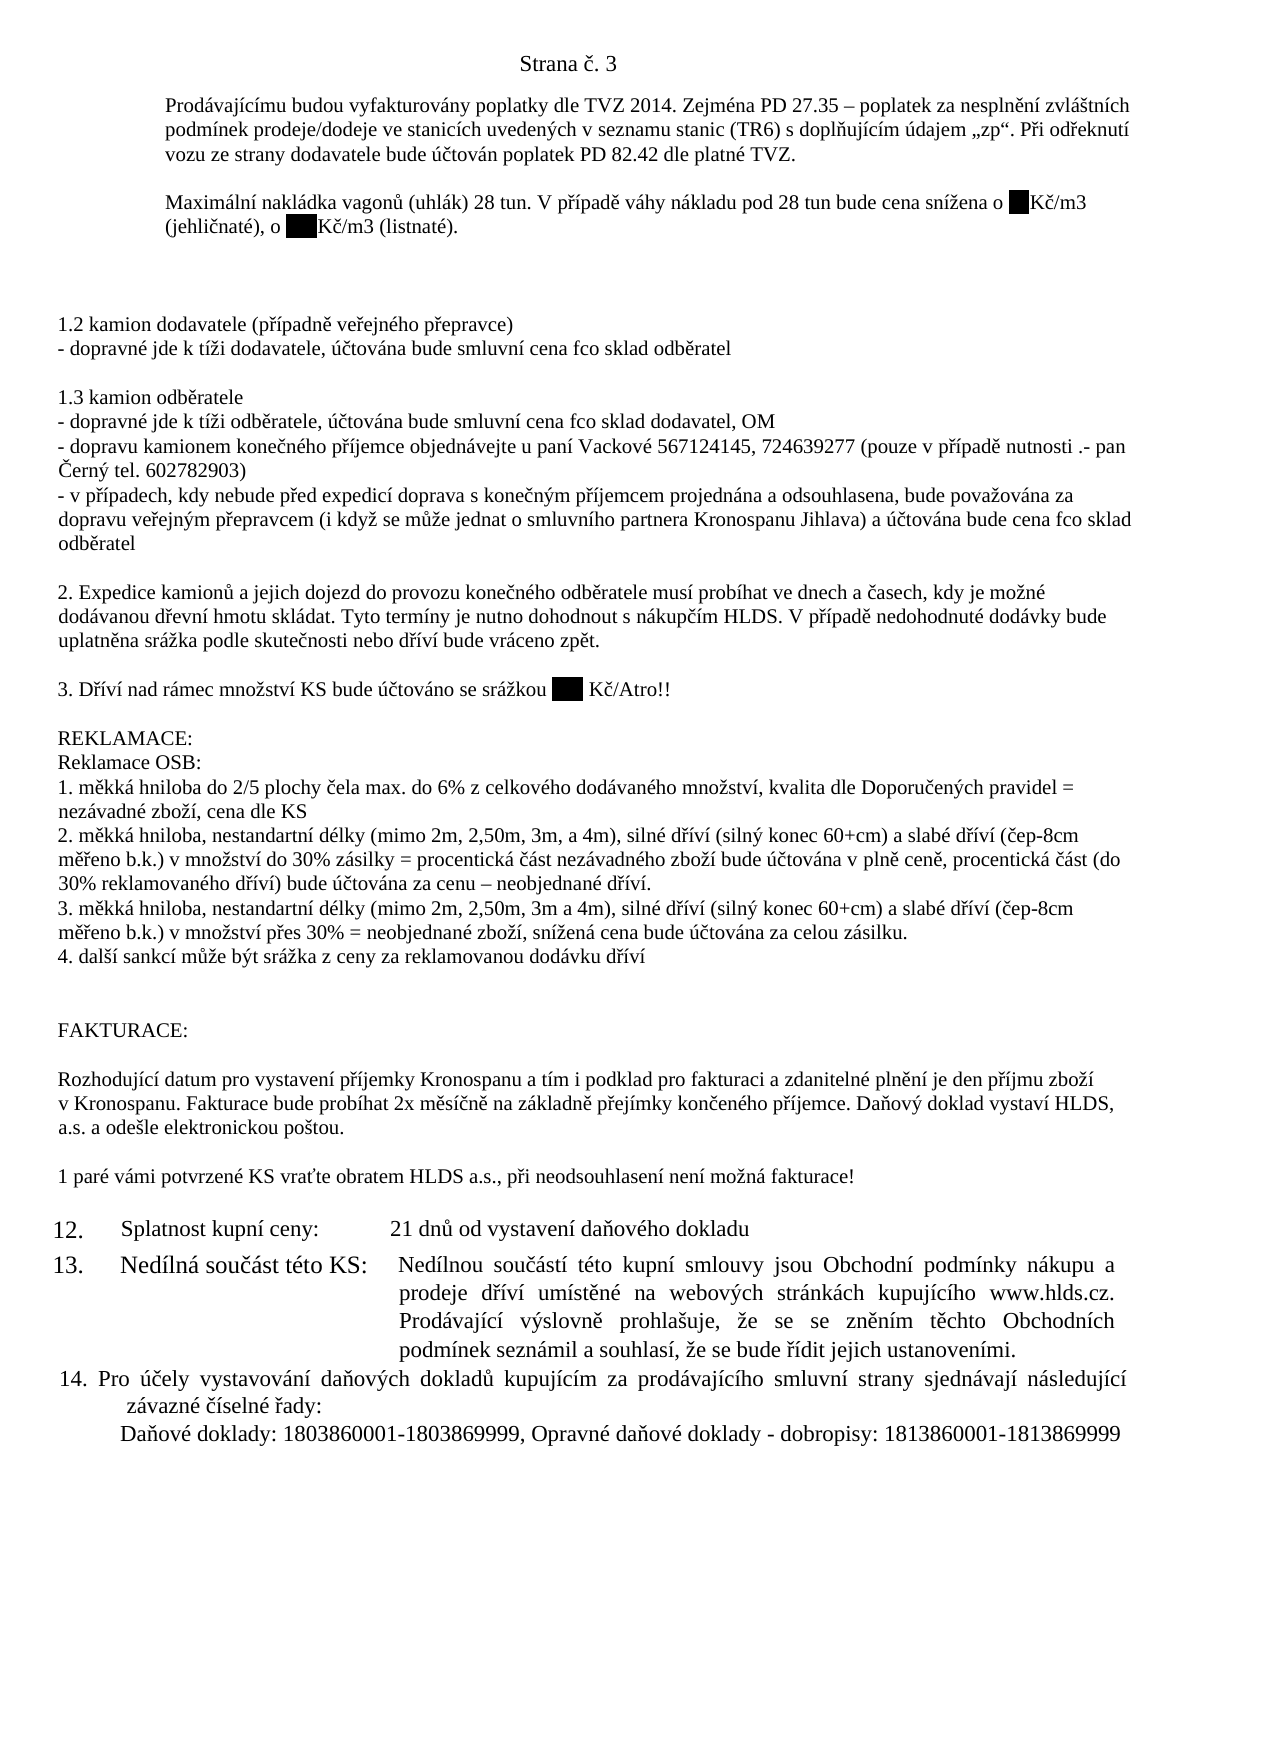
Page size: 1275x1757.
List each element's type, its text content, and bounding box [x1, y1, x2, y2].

text 1 paré vámi potvrzené KS vraťte obratem HLDS a.s., při neodsouhlasení není možná fakturace! [57, 1164, 1138, 1188]
text 3. Dříví nad rámec množství KS bude účtováno se srážkou 300 Kč/Atro!! [583, 677, 1138, 701]
list Prodávajícímu budou vyfakturovány poplatky dle TVZ 2014. Zejména PD 27.35 – poplatek za nesplnění zvláštních podmínek prodeje/dodeje ve stanicích uvedených v seznamu stanic (TR6) s doplňujícím údajem „zp“. Při odřeknutí vozu ze strany dodavatele bude účtován poplatek PD 82.42 dle platné TVZ. [165, 93, 1138, 166]
table_cell Nedílnou součástí této kupní smlouvy jsou Obchodní podmínky nákupu a prodeje dříví umístěné na webových stránkách kupujícího www.hlds.cz. Prodávající výslovně prohlašuje, že se se zněním těchto Obchodních podmínek seznámil a souhlasí, že se bude řídit jejich ustanoveními. [386, 1251, 1116, 1365]
text - dopravné jde k tíži odběratele, účtována bude smluvní cena fco sklad dodavatel, OM [57, 409, 1138, 433]
table_header 12. [53, 1215, 120, 1251]
text 2. měkká hniloba, nestandartní délky (mimo 2m, 2,50m, 3m, a 4m), silné dříví (silný konec 60+cm) a slabé dříví (čep-8cm měřeno b.k.) v množství do 30% zásilky = procentická část nezávadného zboží bude účtována v plně ceně, procentická část (do 30% reklamovaného dříví) bude účtována za cenu – neobjednané dříví. [57, 823, 1138, 895]
text REKLAMACE: [57, 726, 1138, 750]
text 1.2 kamion dodavatele (případně veřejného přepravce) [57, 312, 1138, 336]
table_cell 13. [53, 1251, 120, 1365]
text - dopravu kamionem konečného příjemce objednávejte u paní Vackové 567124145, 724639277 (pouze v případě nutnosti .- pan Černý tel. 602782903) [57, 434, 1138, 482]
text - v případech, kdy nebude před expedicí doprava s konečným příjemcem projednána a odsouhlasena, bude považována za dopravu veřejným přepravcem (i když se může jednat o smluvního partnera Kronospanu Jihlava) a účtována bude cena fco sklad odběratel [57, 482, 1138, 555]
table_cell Nedílná součást této KS: [120, 1251, 386, 1365]
text 1.3 kamion odběratele [57, 385, 1138, 409]
text 1. měkká hniloba do 2/5 plochy čela max. do 6% z celkového dodávaného množství, kvalita dle Doporučených pravidel = nezávadné zboží, cena dle KS [57, 774, 1138, 823]
table_header Splatnost kupní ceny: [120, 1215, 386, 1251]
text 14. Pro účely vystavování daňových dokladů kupujícím za prodávajícího smluvní strany sjednávají následující závazné číselné řady: [59, 1365, 1129, 1418]
list Maximální nakládka vagonů (uhlák) 28 tun. V případě váhy nákladu pod 28 tun bude cena snížena o 90Kč/m3 (jehličnaté), o 130Kč/m3 (listnaté). [165, 189, 1138, 238]
text 2. Expedice kamionů a jejich dojezd do provozu konečného odběratele musí probíhat ve dnech a časech, kdy je možné dodávanou dřevní hmotu skládat. Tyto termíny je nutno dohodnout s nákupčím HLDS. V případě nedohodnuté dodávky bude uplatněna srážka podle skutečnosti nebo dříví bude vráceno zpět. [57, 579, 1138, 652]
text 3. Dříví nad rámec množství KS bude účtováno se srážkou 300 Kč/Atro!! [57, 677, 552, 701]
text Daňové doklady: 1803860001-1803869999, Opravné daňové doklady - dobropisy: 1813860001-1813869999 [120, 1420, 1129, 1446]
text - dopravné jde k tíži dodavatele, účtována bude smluvní cena fco sklad odběratel [57, 336, 1138, 360]
text FAKTURACE: [57, 1018, 1138, 1042]
table_header 21 dnů od vystavení daňového dokladu [386, 1215, 1116, 1251]
text Rozhodující datum pro vystavení příjemky Kronospanu a tím i podklad pro fakturaci a zdanitelné plnění je den příjmu zboží v Kronospanu. Fakturace bude probíhat 2x měsíčně na základně přejímky končeného příjemce. Daňový doklad vystaví HLDS, a.s. a odešle elektronickou poštou. [57, 1067, 1138, 1139]
text 3. měkká hniloba, nestandartní délky (mimo 2m, 2,50m, 3m a 4m), silné dříví (silný konec 60+cm) a slabé dříví (čep-8cm měřeno b.k.) v množství přes 30% = neobjednané zboží, snížená cena bude účtována za celou zásilku. [57, 896, 1138, 944]
text 4. další sankcí může být srážka z ceny za reklamovanou dodávku dříví [57, 944, 1138, 968]
text Reklamace OSB: [57, 750, 1138, 774]
